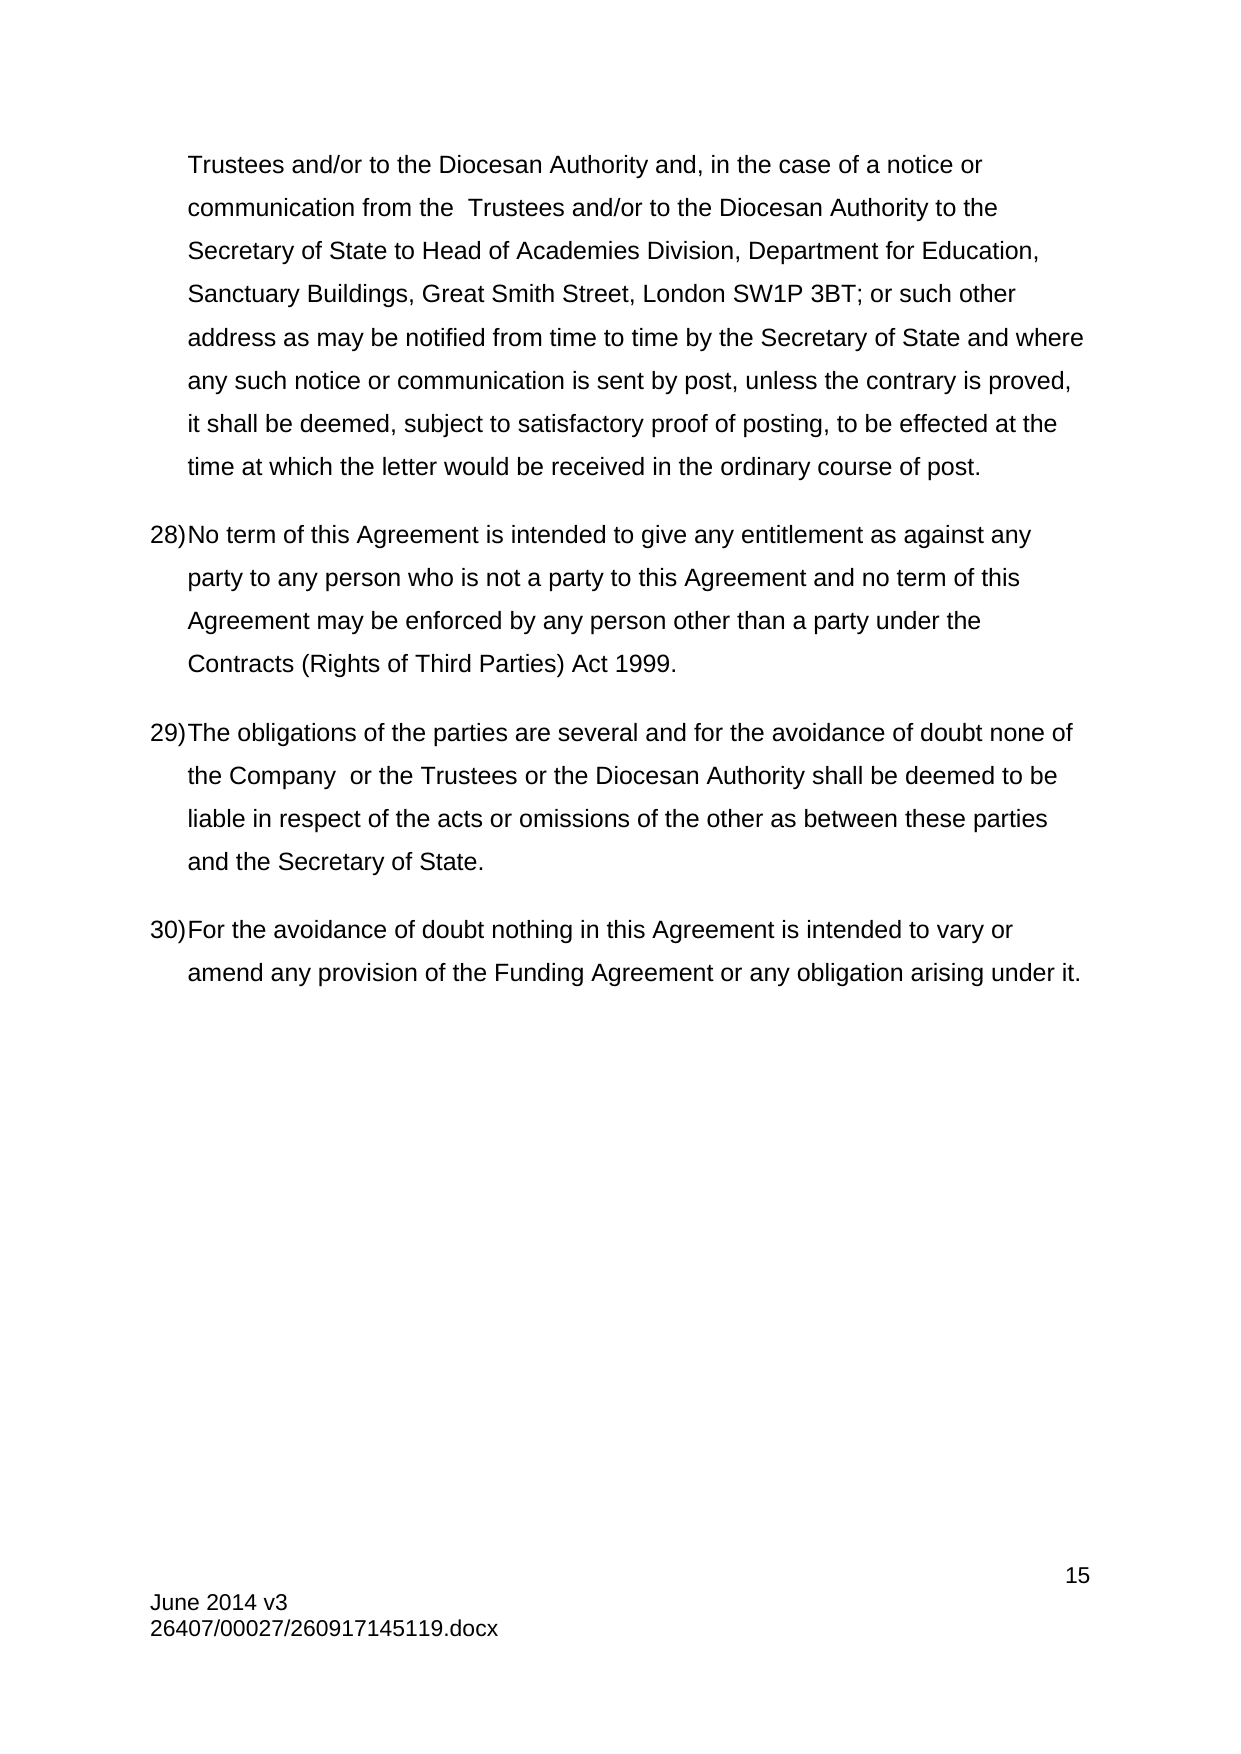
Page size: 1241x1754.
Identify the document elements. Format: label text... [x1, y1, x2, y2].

list For the avoidance of doubt nothing in this Agreement is intended to vary or amend any provision of the Funding Agreement or any obligation arising under it. [150, 915, 1090, 987]
list No term of this Agreement is intended to give any entitlement as against any party to any person who is not a party to this Agreement and no term of this Agreement may be enforced by any person other than a party under the Contracts (Rights of Third Parties) Act 1999. [150, 520, 1090, 678]
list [150, 150, 1090, 481]
list The obligations of the parties are several and for the avoidance of doubt none of the Company or the Trustees or the Diocesan Authority shall be deemed to be liable in respect of the acts or omissions of the other as between these parties and the Secretary of State. [150, 717, 1090, 876]
